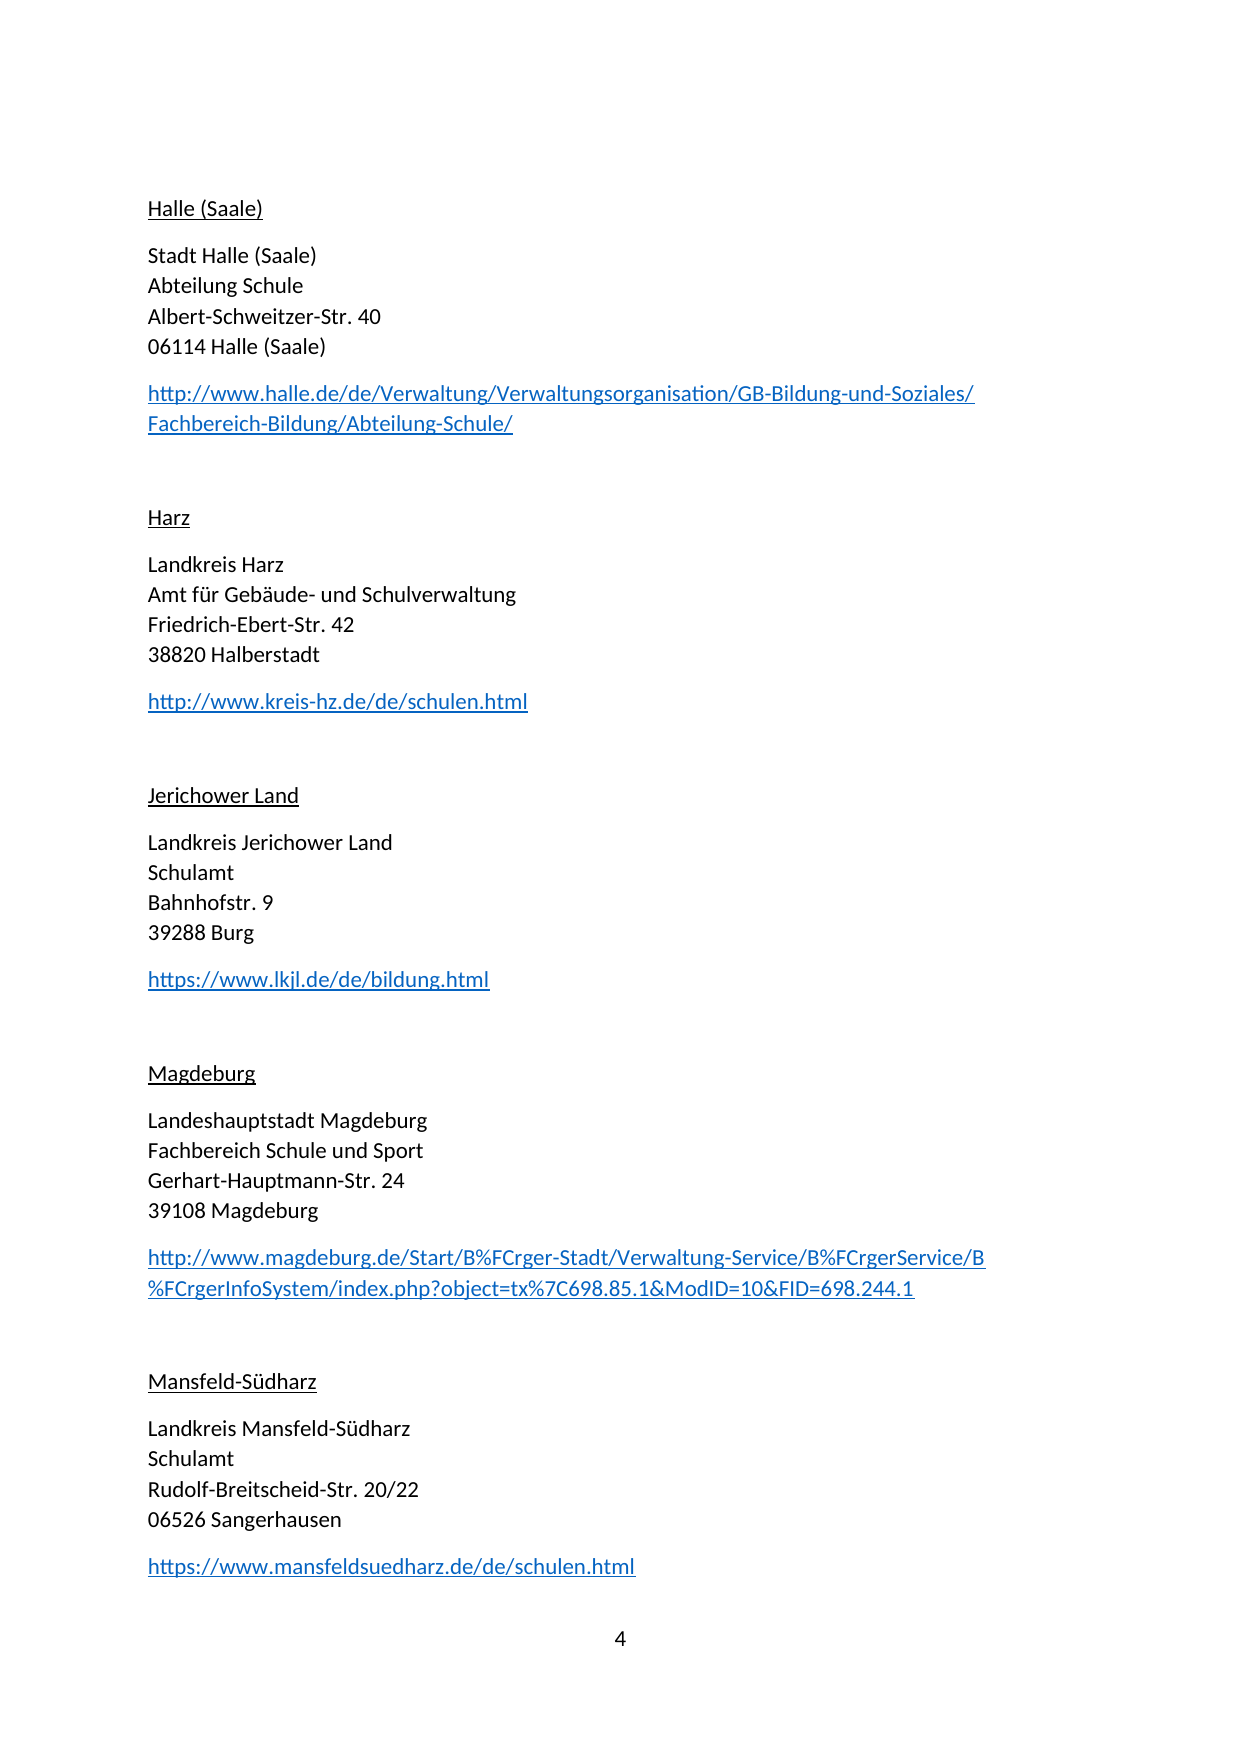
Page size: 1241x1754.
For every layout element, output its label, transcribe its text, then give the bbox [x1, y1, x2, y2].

text http://www.magdeburg.de/Start/B%FCrger-Stadt/Verwaltung-Service/B%FCrgerService/B%FCrgerInfoSystem/index.php?object=tx%7C698.85.1&ModID=10&FID=698.244.1 [148, 1243, 1093, 1302]
text Stadt Halle (Saale) Abteilung Schule Albert-Schweitzer-Str. 40 06114 Halle (Saale) [148, 241, 1093, 360]
text http://www.halle.de/de/Verwaltung/Verwaltungsorganisation/GB-Bildung-und-Soziales/Fachbereich-Bildung/Abteilung-Schule/ [148, 379, 1093, 437]
text Landkreis Mansfeld-Südharz Schulamt Rudolf-Breitscheid-Str. 20/22 06526 Sangerhausen [148, 1414, 1093, 1533]
text Mansfeld-Südharz [148, 1367, 1093, 1395]
text Landkreis Jerichower Land Schulamt Bahnhofstr. 9 39288 Burg [148, 828, 1093, 946]
text Jerichower Land [148, 781, 1093, 809]
text Landkreis Harz Amt für Gebäude- und Schulverwaltung Friedrich-Ebert-Str. 42 38820 Halberstadt [148, 550, 1093, 668]
text https://www.lkjl.de/de/bildung.html [148, 965, 1093, 993]
text http://www.kreis-hz.de/de/schulen.html [148, 687, 1093, 715]
text Magdeburg [148, 1059, 1093, 1087]
text Landeshauptstadt Magdeburg Fachbereich Schule und Sport Gerhart-Hauptmann-Str. 24 39108 Magdeburg [148, 1106, 1093, 1224]
text https://www.mansfeldsuedharz.de/de/schulen.html [148, 1552, 1093, 1580]
text Harz [148, 503, 1093, 531]
text Halle (Saale) [148, 194, 1093, 222]
